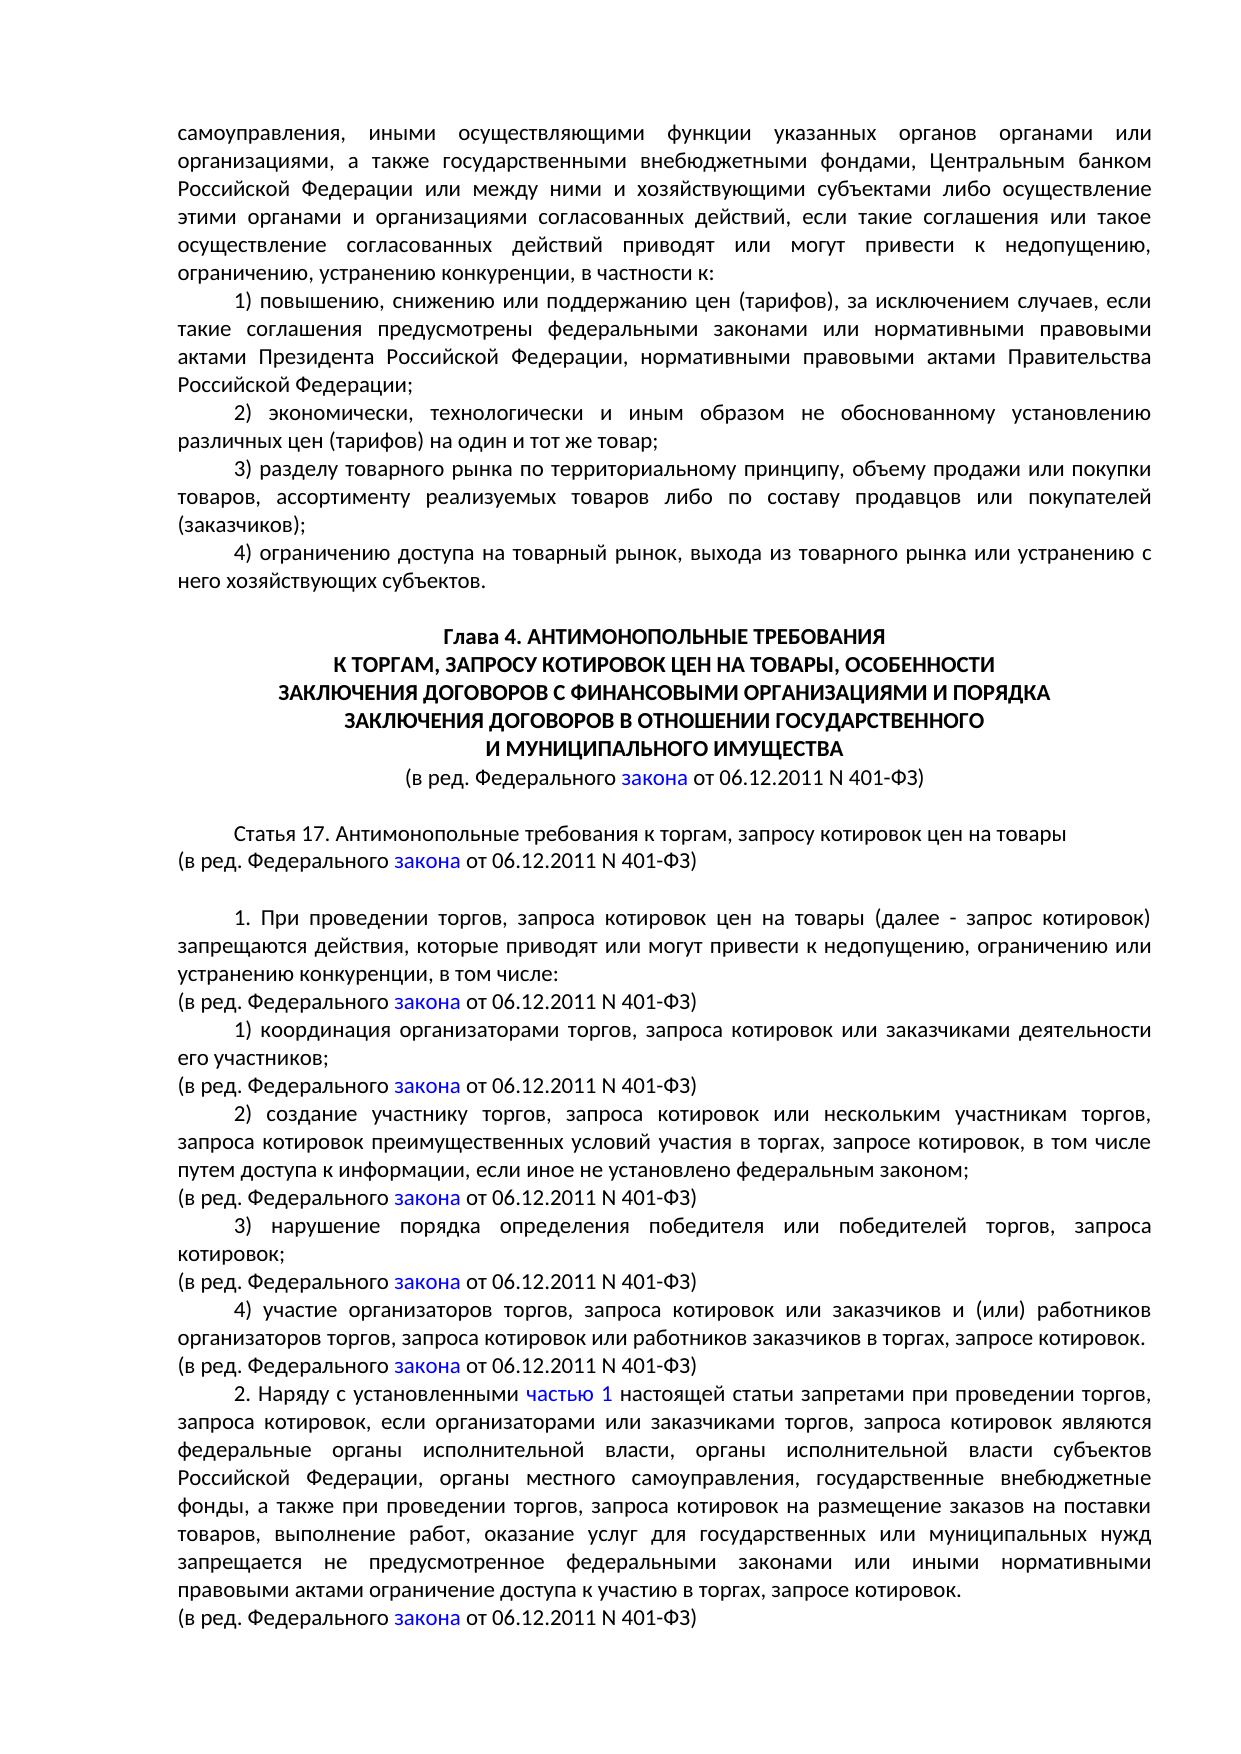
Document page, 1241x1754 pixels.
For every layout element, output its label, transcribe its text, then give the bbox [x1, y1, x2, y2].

text (в ред. Федерального закона от 06.12.2011 N 401-ФЗ) [177, 1267, 1152, 1295]
text 1. При проведении торгов, запроса котировок цен на товары (далее - запрос котировок) запрещаются действия, которые приводят или могут привести к недопущению, ограничению или устранению конкуренции, в том числе: [177, 903, 1152, 987]
text 3) нарушение порядка определения победителя или победителей торгов, запроса котировок; [177, 1211, 1152, 1267]
text 4) участие организаторов торгов, запроса котировок или заказчиков и (или) работников организаторов торгов, запроса котировок или работников заказчиков в торгах, запросе котировок. [177, 1295, 1152, 1351]
text (в ред. Федерального закона от 06.12.2011 N 401-ФЗ) [177, 763, 1152, 791]
text 2) экономически, технологически и иным образом не обоснованному установлению различных цен (тарифов) на один и тот же товар; [177, 398, 1152, 454]
text ЗАКЛЮЧЕНИЯ ДОГОВОРОВ В ОТНОШЕНИИ ГОСУДАРСТВЕННОГО [177, 707, 1152, 734]
text (в ред. Федерального закона от 06.12.2011 N 401-ФЗ) [177, 1071, 1152, 1099]
text ЗАКЛЮЧЕНИЯ ДОГОВОРОВ С ФИНАНСОВЫМИ ОРГАНИЗАЦИЯМИ И ПОРЯДКА [177, 678, 1152, 707]
text Статья 17. Антимонопольные требования к торгам, запросу котировок цен на товары [177, 819, 1152, 847]
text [177, 118, 1152, 286]
text 4) ограничению доступа на товарный рынок, выхода из товарного рынка или устранению с него хозяйствующих субъектов. [177, 538, 1152, 594]
text 2. Наряду с установленными частью 1 настоящей статьи запретами при проведении торгов, запроса котировок, если организаторами или заказчиками торгов, запроса котировок являются федеральные органы исполнительной власти, органы исполнительной власти субъектов Российской Федерации, органы местного самоуправления, государственные внебюджетные фонды, а также при проведении торгов, запроса котировок на размещение заказов на поставки товаров, выполнение работ, оказание услуг для государственных или муниципальных нужд запрещается не предусмотренное федеральными законами или иными нормативными правовыми актами ограничение доступа к участию в торгах, запросе котировок. [177, 1379, 1152, 1603]
text 1) координация организаторами торгов, запроса котировок или заказчиками деятельности его участников; [177, 1015, 1152, 1071]
text (в ред. Федерального закона от 06.12.2011 N 401-ФЗ) [177, 1603, 1152, 1631]
text 2) создание участнику торгов, запроса котировок или нескольким участникам торгов, запроса котировок преимущественных условий участия в торгах, запросе котировок, в том числе путем доступа к информации, если иное не установлено федеральным законом; [177, 1099, 1152, 1183]
text К ТОРГАМ, ЗАПРОСУ КОТИРОВОК ЦЕН НА ТОВАРЫ, ОСОБЕННОСТИ [177, 651, 1152, 678]
text 3) разделу товарного рынка по территориальному принципу, объему продажи или покупки товаров, ассортименту реализуемых товаров либо по составу продавцов или покупателей (заказчиков); [177, 454, 1152, 538]
text (в ред. Федерального закона от 06.12.2011 N 401-ФЗ) [177, 1351, 1152, 1379]
text (в ред. Федерального закона от 06.12.2011 N 401-ФЗ) [177, 987, 1152, 1015]
text 1) повышению, снижению или поддержанию цен (тарифов), за исключением случаев, если такие соглашения предусмотрены федеральными законами или нормативными правовыми актами Президента Российской Федерации, нормативными правовыми актами Правительства Российской Федерации; [177, 286, 1152, 398]
text И МУНИЦИПАЛЬНОГО ИМУЩЕСТВА [177, 734, 1152, 763]
text (в ред. Федерального закона от 06.12.2011 N 401-ФЗ) [177, 1183, 1152, 1211]
text (в ред. Федерального закона от 06.12.2011 N 401-ФЗ) [177, 847, 1152, 875]
text Глава 4. АНТИМОНОПОЛЬНЫЕ ТРЕБОВАНИЯ [177, 622, 1152, 651]
